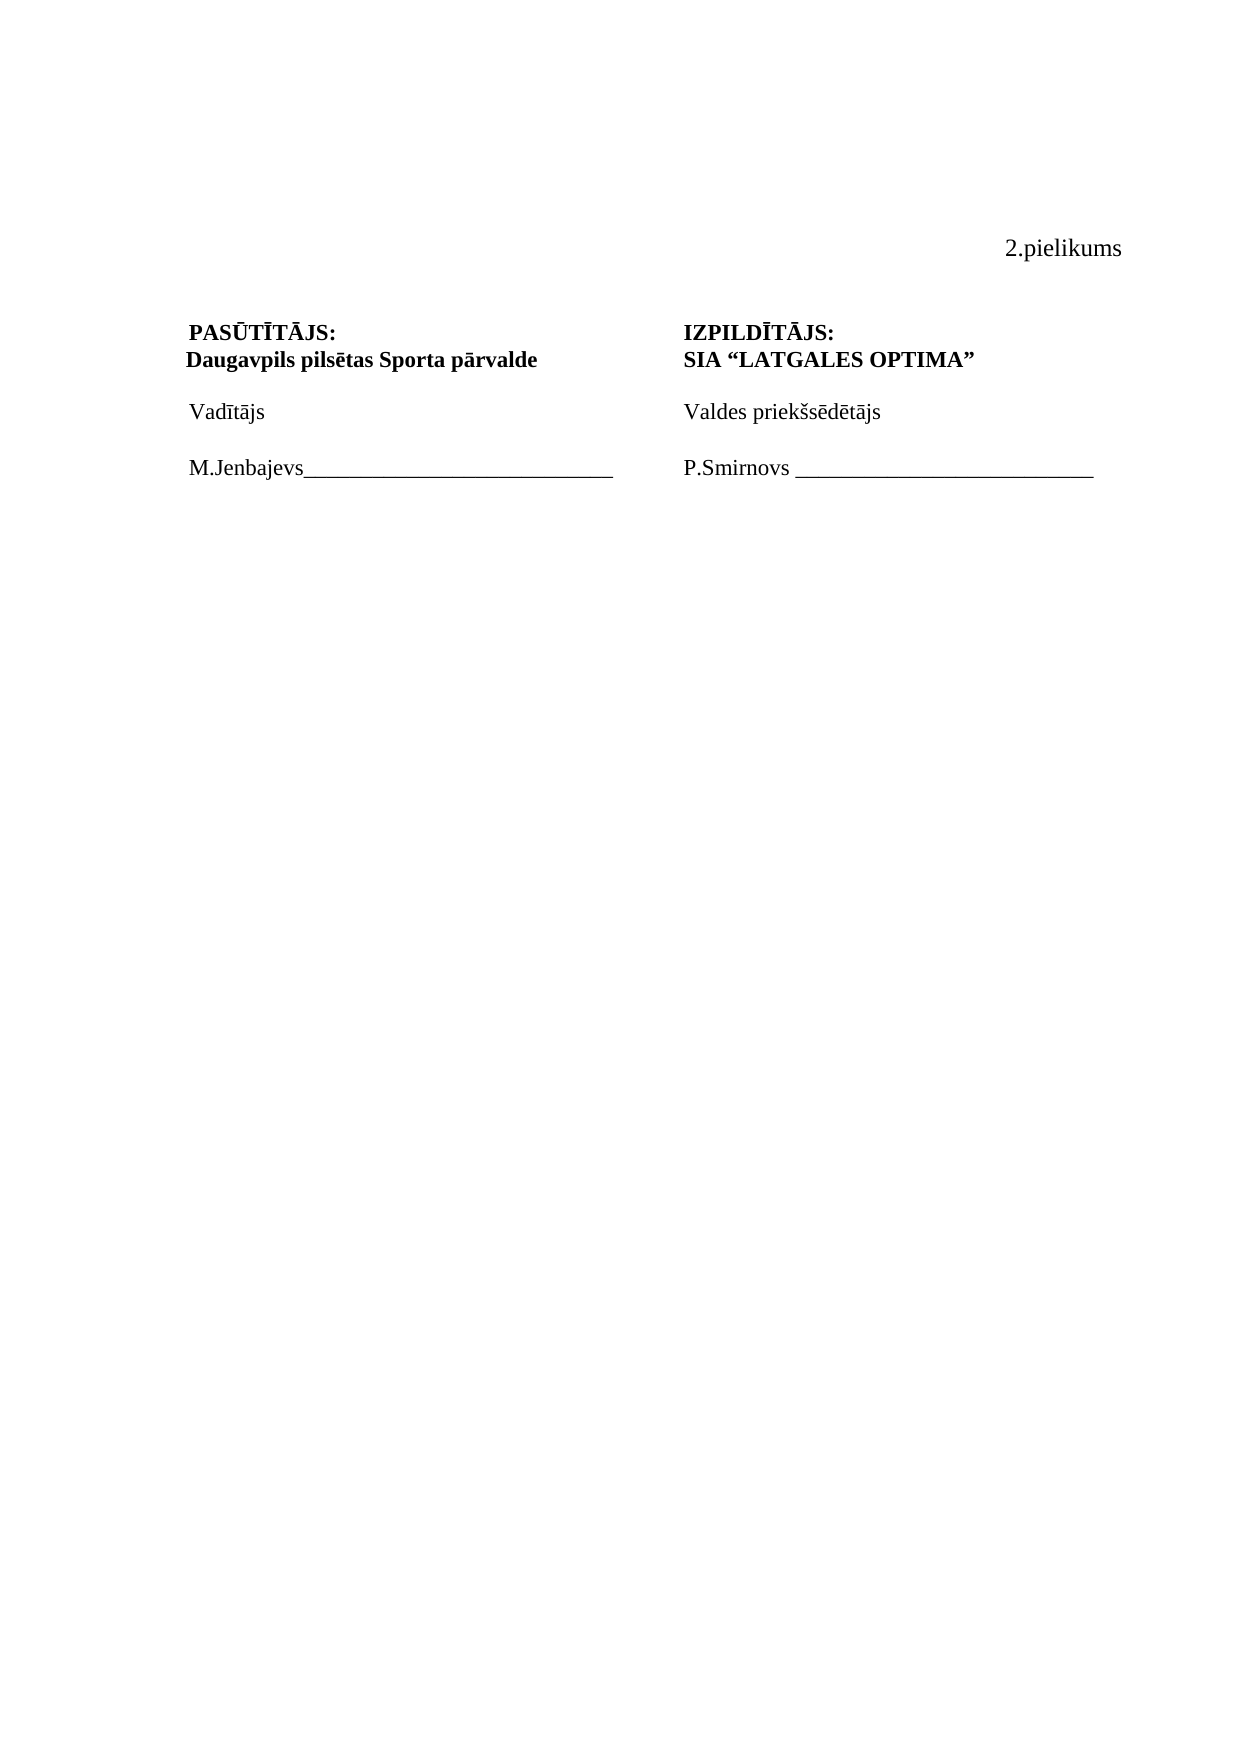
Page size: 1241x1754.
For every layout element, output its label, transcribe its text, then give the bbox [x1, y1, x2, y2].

table_header Pasūtītājs: Daugavpils pilsētas Sporta pārvalde Vadītājs M.Jenbajevs___________________________ [177, 319, 672, 506]
text 2.pielikums [177, 233, 1122, 262]
table_header IZPILDĪTĀJS: SIA “LATGALES OPTIMA” Valdes priekšsēdētājs P.Smirnovs __________________________ [672, 319, 1122, 506]
